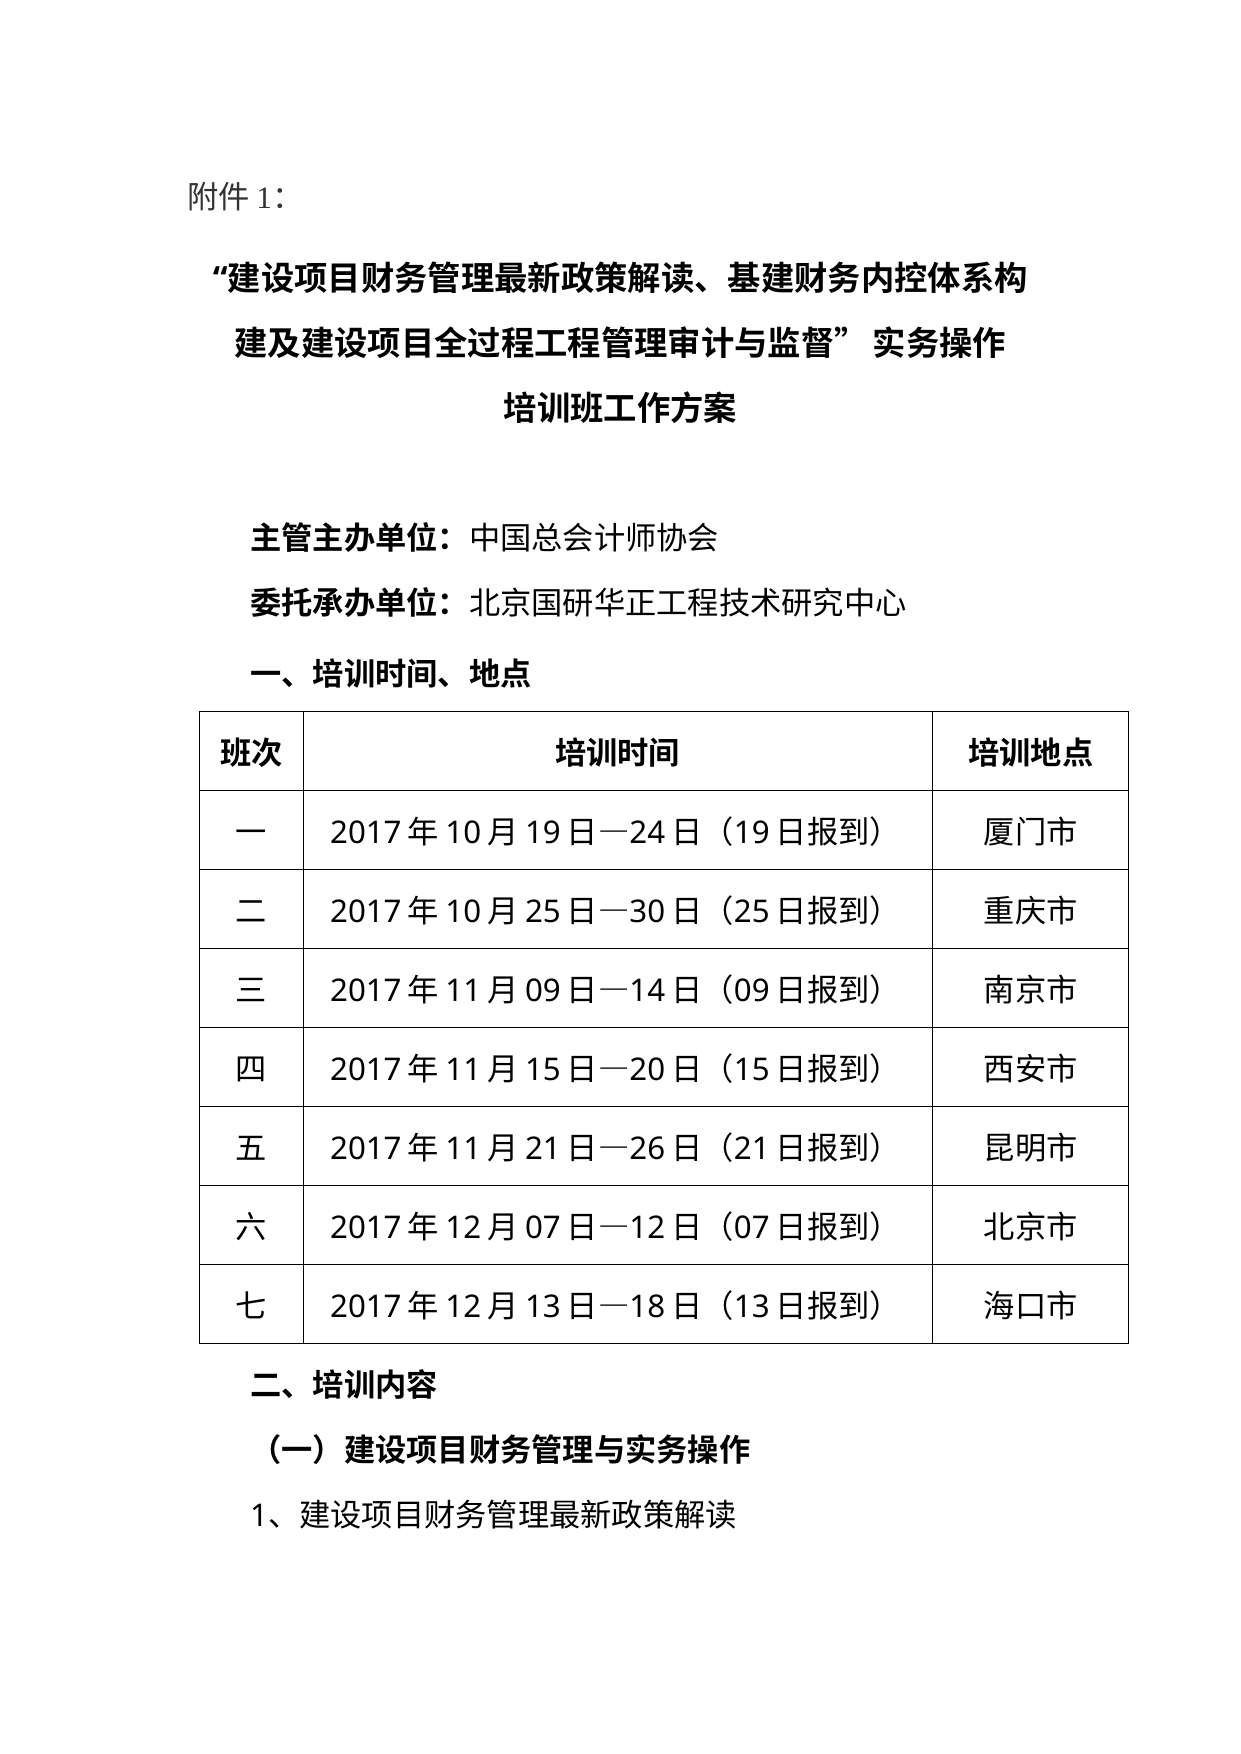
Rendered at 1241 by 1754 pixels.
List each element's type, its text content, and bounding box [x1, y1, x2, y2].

table_cell 一 [200, 791, 303, 869]
table_cell 2017年11月09日—14日（09日报到） [304, 949, 932, 1027]
table_cell 五 [200, 1107, 303, 1185]
table_header 培训地点 [933, 712, 1128, 790]
table_cell 海口市 [933, 1265, 1128, 1343]
table_cell 南京市 [933, 949, 1128, 1027]
table_cell 2017年12月13日—18日（13日报到） [304, 1265, 932, 1343]
text 委托承办单位：北京国研华正工程技术研究中心 [187, 568, 1053, 633]
text 二、培训内容 [187, 1350, 1053, 1415]
table_cell 2017年12月07日—12日（07日报到） [304, 1186, 932, 1264]
table_cell 厦门市 [933, 791, 1128, 869]
table_cell 重庆市 [933, 870, 1128, 948]
table_cell 西安市 [933, 1028, 1128, 1106]
table_cell 四 [200, 1028, 303, 1106]
table_cell 2017年10月25日—30日（25日报到） [304, 870, 932, 948]
table_cell 2017年11月15日—20日（15日报到） [304, 1028, 932, 1106]
text 培训班工作方案 [187, 373, 1053, 438]
table_cell 昆明市 [933, 1107, 1128, 1185]
text 主管主办单位：中国总会计师协会 [187, 503, 1053, 568]
text “建设项目财务管理最新政策解读、基建财务内控体系构 建及建设项目全过程工程管理审计与监督” 实务操作 [187, 243, 1053, 373]
table_cell 2017年10月19日—24日（19日报到） [304, 791, 932, 869]
table_cell 二 [200, 870, 303, 948]
text 一、培训时间、地点 [187, 640, 1053, 705]
table_header 培训时间 [304, 712, 932, 790]
table_cell 2017年11月21日—26日（21日报到） [304, 1107, 932, 1185]
table_cell 北京市 [933, 1186, 1128, 1264]
table_cell 三 [200, 949, 303, 1027]
text 附件1： [187, 162, 1053, 227]
table_cell 六 [200, 1186, 303, 1264]
text 1、建设项目财务管理最新政策解读 [187, 1480, 1053, 1545]
table_cell 七 [200, 1265, 303, 1343]
text （一）建设项目财务管理与实务操作 [187, 1415, 1053, 1480]
table_header 班次 [200, 712, 303, 790]
